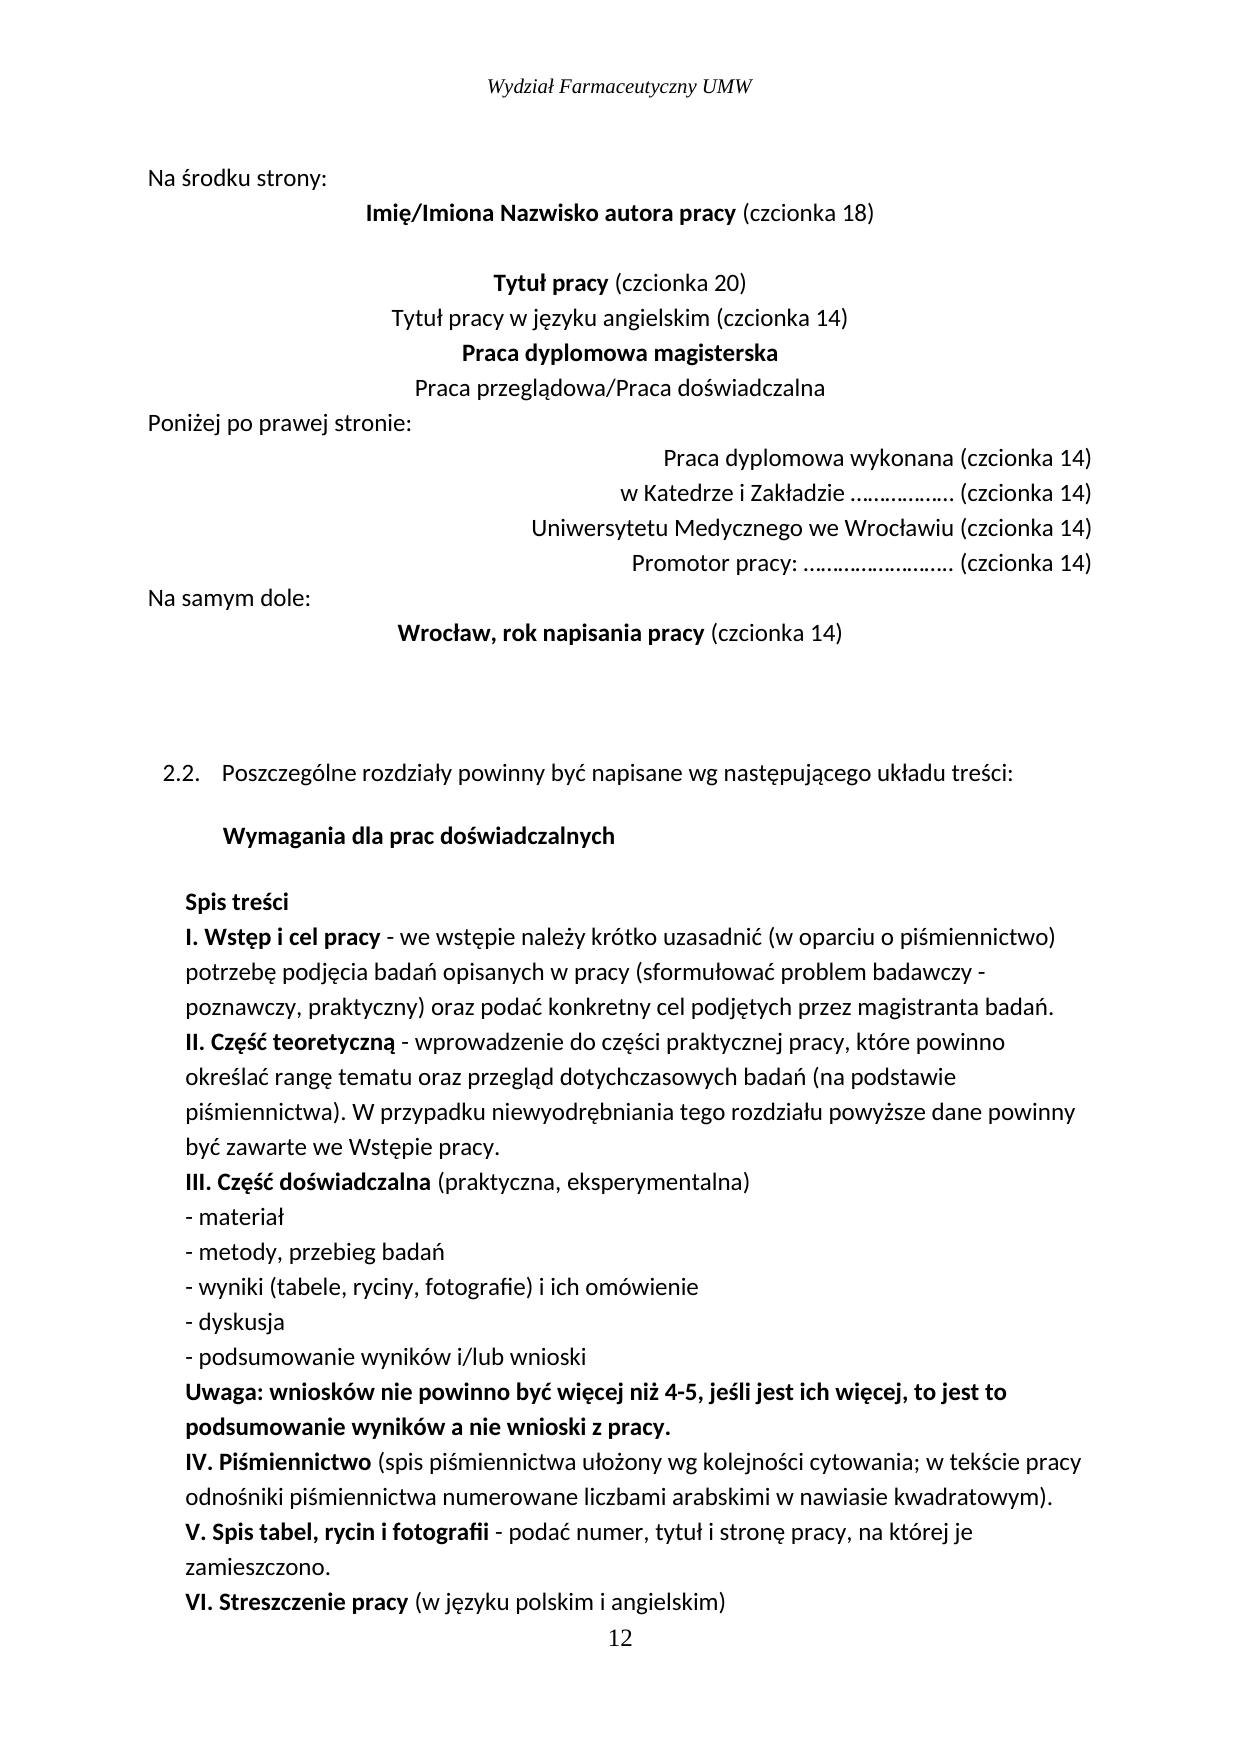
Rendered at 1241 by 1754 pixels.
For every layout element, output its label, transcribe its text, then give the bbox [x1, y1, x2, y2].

list Spis treści [185, 886, 1092, 916]
text Praca dyplomowa magisterska [148, 337, 1092, 367]
text Poniżej po prawej stronie: [148, 407, 1092, 437]
text Na samym dole: [148, 582, 1092, 612]
list Uwaga: wniosków nie powinno być więcej niż 4-5, jeśli jest ich więcej, to jest to podsumowanie wyników a nie wnioski z pracy. IV. Piśmiennictwo (spis piśmiennictwa ułożony wg kolejności cytowania; w tekście pracy odnośniki piśmiennictwa numerowane liczbami arabskimi w nawiasie kwadratowym). V. Spis tabel, rycin i fotografii - podać numer, tytuł i stronę pracy, na której je zamieszczono. VI. Streszczenie pracy (w języku polskim i angielskim) [185, 1376, 1092, 1616]
list - materiał - metody, przebieg badań - wyniki (tabele, ryciny, fotografie) i ich omówienie - dyskusja - podsumowanie wyników i/lub wnioski [185, 1201, 1092, 1371]
text Praca dyplomowa wykonana (czcionka 14) [148, 442, 1092, 472]
text Uniwersytetu Medycznego we Wrocławiu (czcionka 14) [148, 512, 1092, 542]
list Poszczególne rozdziały powinny być napisane wg następującego układu treści: [162, 757, 1092, 787]
text Wrocław, rok napisania pracy (czcionka 14) [148, 617, 1092, 647]
list I. Wstęp i cel pracy - we wstępie należy krótko uzasadnić (w oparciu o piśmiennictwo) potrzebę podjęcia badań opisanych w pracy (sformułować problem badawczy - poznawczy, praktyczny) oraz podać konkretny cel podjętych przez magistranta badań. II. Część teoretyczną - wprowadzenie do części praktycznej pracy, które powinno określać rangę tematu oraz przegląd dotychczasowych badań (na podstawie piśmiennictwa). W przypadku niewyodrębniania tego rozdziału powyższe dane powinny być zawarte we Wstępie pracy. III. Część doświadczalna (praktyczna, eksperymentalna) [185, 921, 1092, 1196]
text Promotor pracy: …………………….. (czcionka 14) [148, 547, 1092, 577]
list Wymagania dla prac doświadczalnych [185, 820, 1092, 851]
text w Katedrze i Zakładzie ……………… (czcionka 14) [148, 477, 1092, 507]
text Imię/Imiona Nazwisko autora pracy (czcionka 18) [148, 197, 1092, 227]
text Praca przeglądowa/Praca doświadczalna [148, 372, 1092, 402]
text Tytuł pracy w języku angielskim (czcionka 14) [148, 302, 1092, 332]
text Tytuł pracy (czcionka 20) [148, 267, 1092, 297]
text Na środku strony: [148, 162, 1092, 192]
